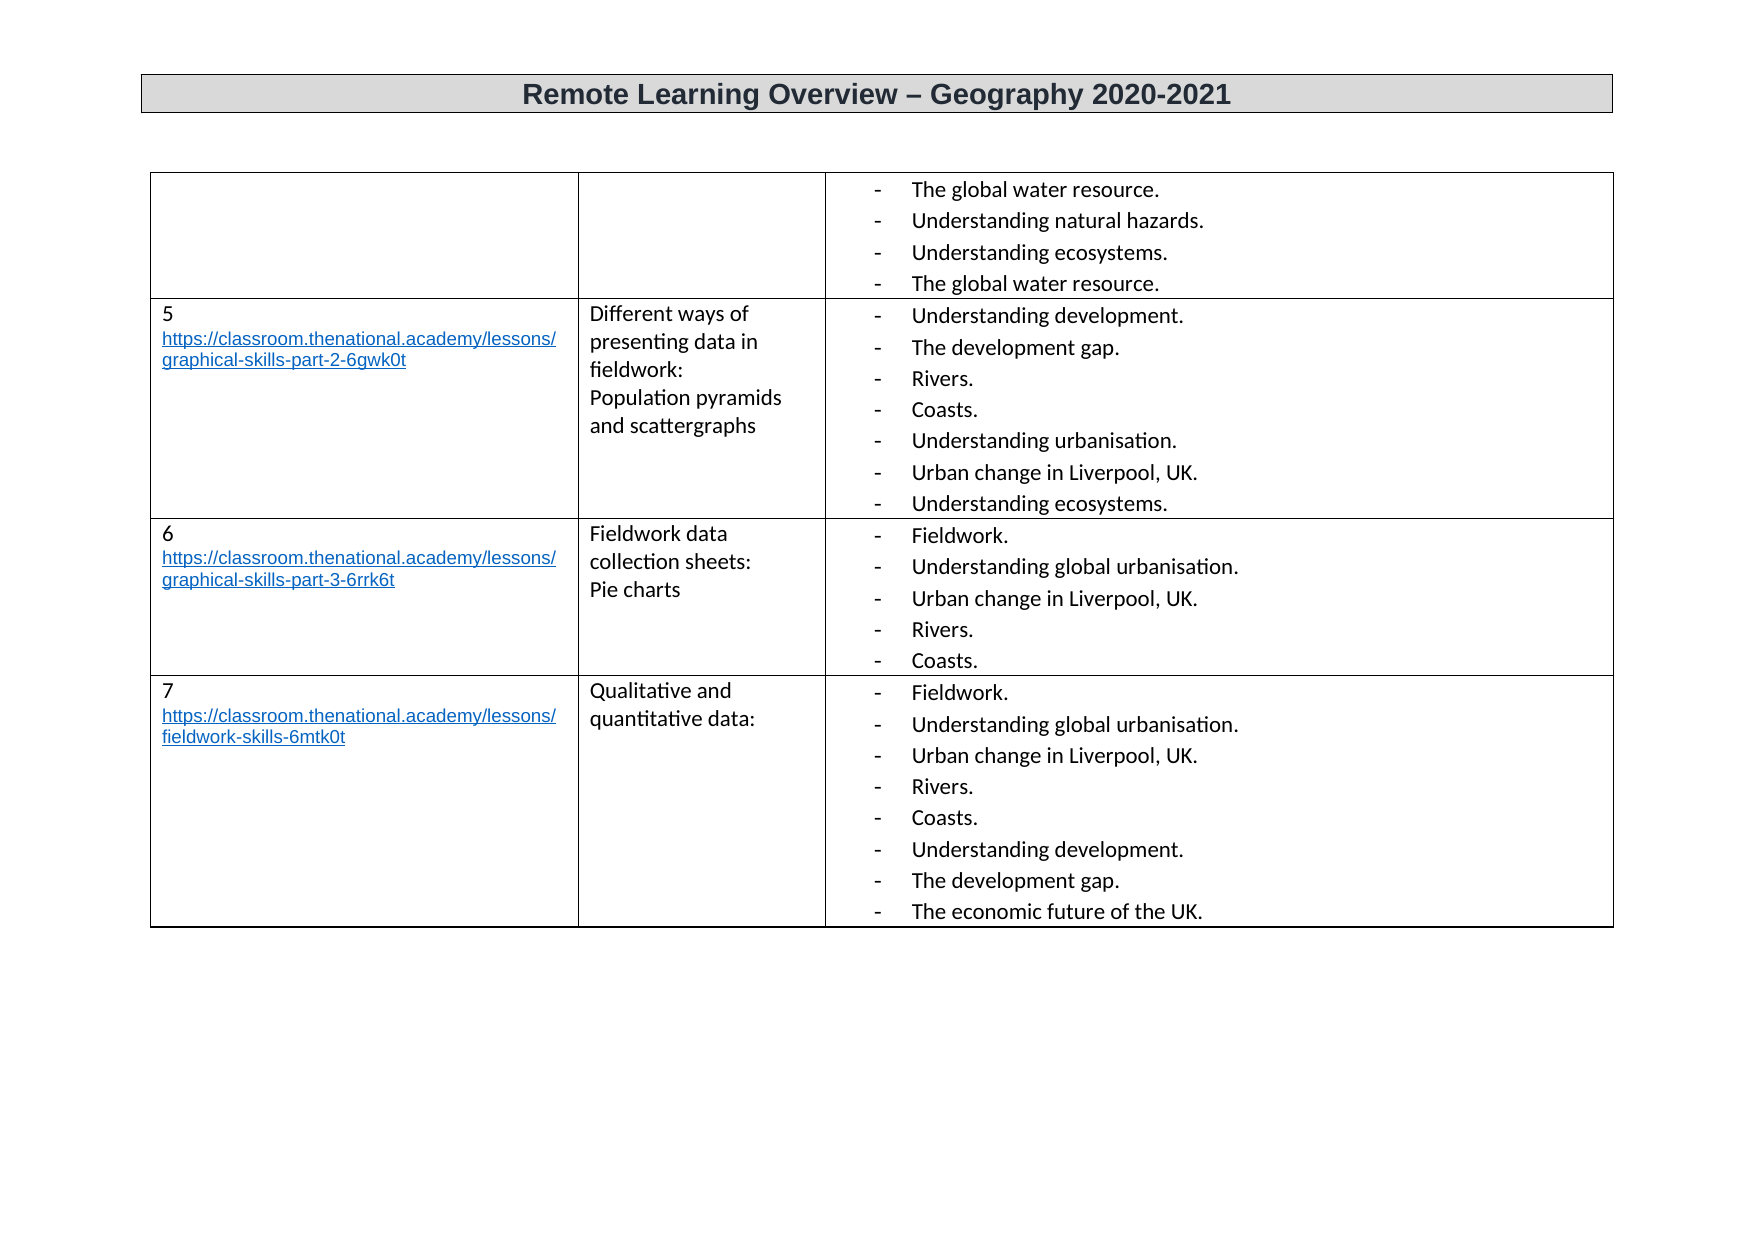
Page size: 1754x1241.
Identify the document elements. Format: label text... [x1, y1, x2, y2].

table_cell Qualitative and quantitative data: [579, 676, 825, 926]
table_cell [151, 173, 578, 298]
table_cell Fieldwork. Understanding global urbanisation. Urban change in Liverpool, UK. Rivers. Coasts. [826, 519, 1613, 675]
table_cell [826, 173, 1613, 298]
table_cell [579, 173, 825, 298]
table_cell 6 https://classroom.thenational.academy/lessons/graphical-skills-part-3-6rrk6t [151, 519, 578, 675]
table_cell Fieldwork. Understanding global urbanisation. Urban change in Liverpool, UK. Rivers. Coasts. Understanding development. The development gap. The economic future of the UK. [826, 676, 1613, 926]
table_cell Different ways of presenting data in fieldwork: Population pyramids and scattergraphs [579, 299, 825, 518]
table_cell 7 https://classroom.thenational.academy/lessons/fieldwork-skills-6mtk0t [151, 676, 578, 926]
table_cell Understanding development. The development gap. Rivers. Coasts. Understanding urbanisation. Urban change in Liverpool, UK. Understanding ecosystems. [826, 299, 1613, 518]
table_cell 5 https://classroom.thenational.academy/lessons/graphical-skills-part-2-6gwk0t [151, 299, 578, 518]
table_cell Fieldwork data collection sheets: Pie charts [579, 519, 825, 675]
